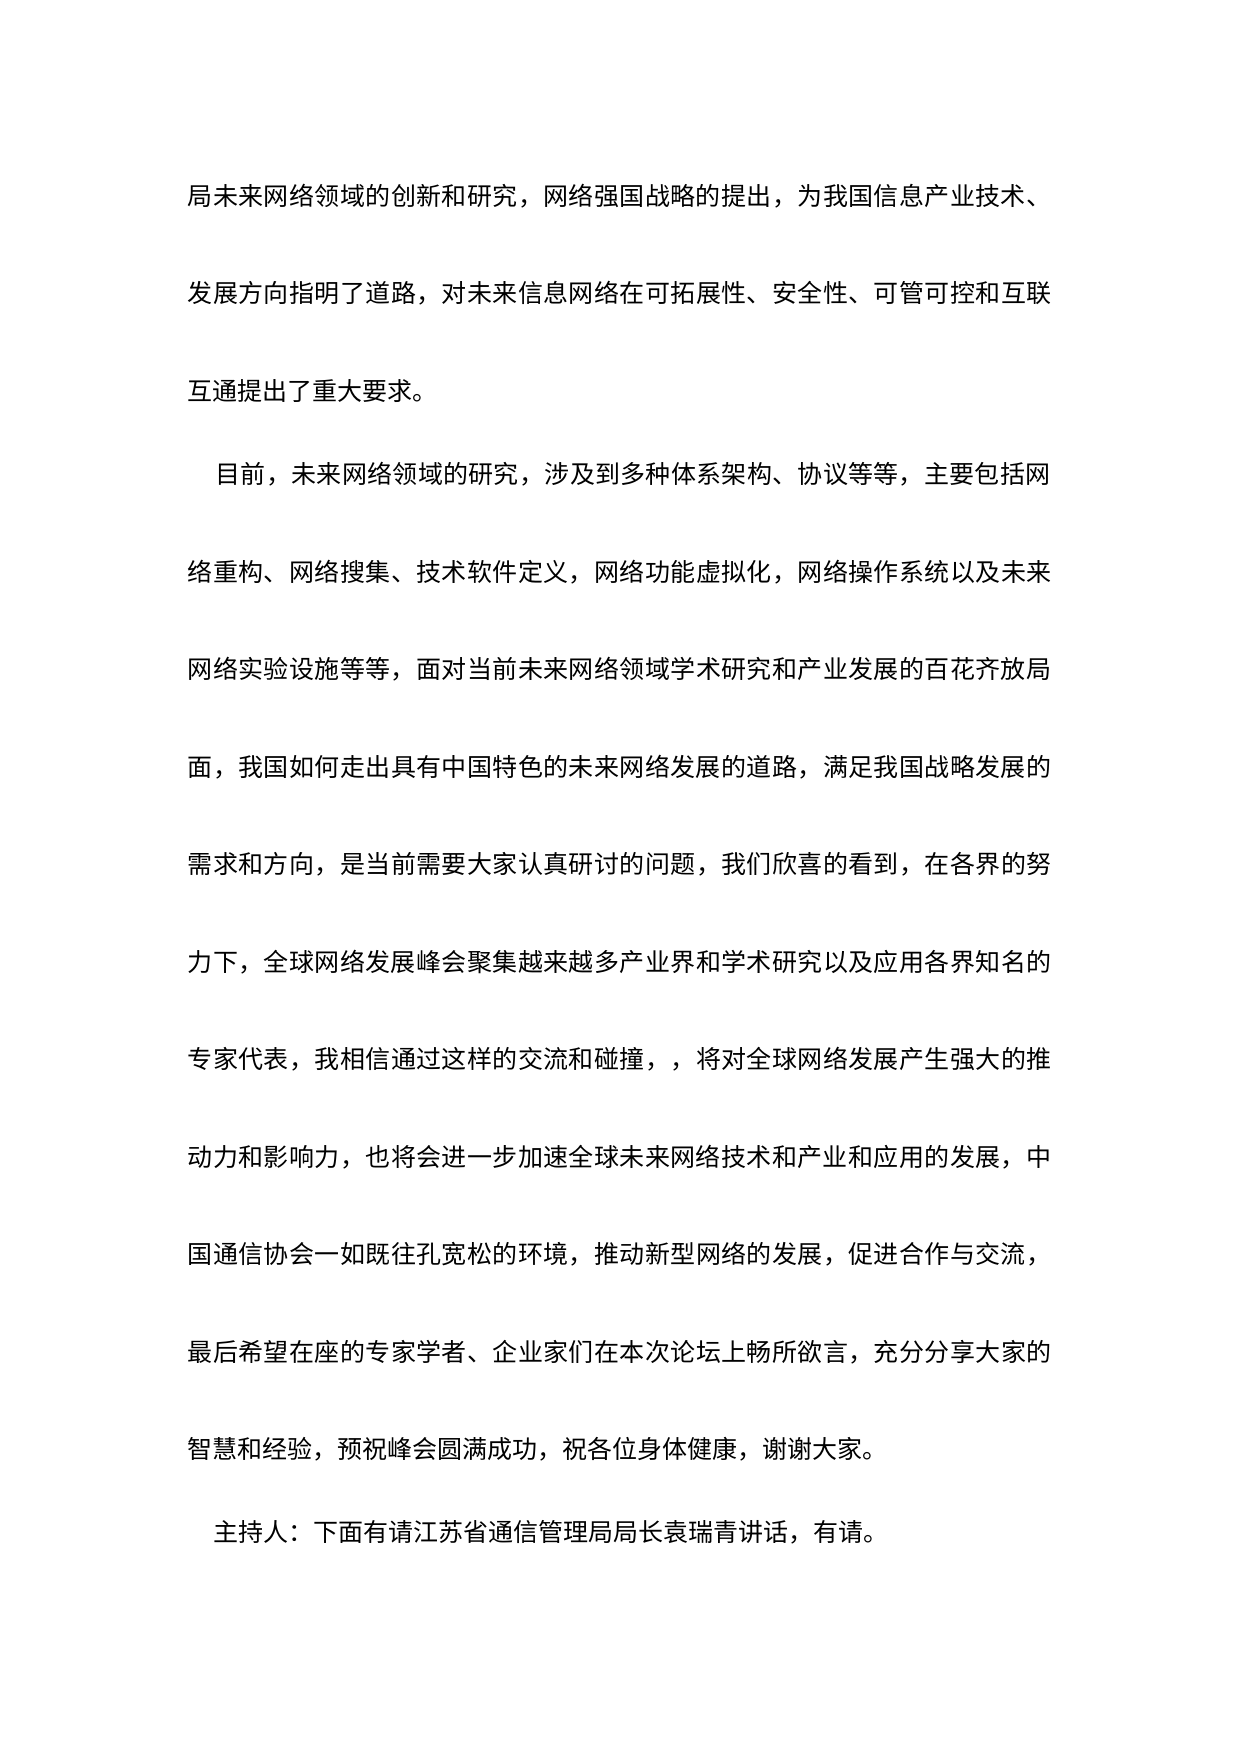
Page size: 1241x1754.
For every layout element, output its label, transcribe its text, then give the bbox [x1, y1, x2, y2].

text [187, 162, 1053, 422]
text 主持人：下面有请江苏省通信管理局局长袁瑞青讲话，有请。 [187, 1498, 1053, 1563]
text 目前，未来网络领域的研究，涉及到多种体系架构、协议等等，主要包括网络重构、网络搜集、技术软件定义，网络功能虚拟化，网络操作系统以及未来网络实验设施等等，面对当前未来网络领域学术研究和产业发展的百花齐放局面，我国如何走出具有中国特色的未来网络发展的道路，满足我国战略发展的需求和方向，是当前需要大家认真研讨的问题，我们欣喜的看到，在各界的努力下，全球网络发展峰会聚集越来越多产业界和学术研究以及应用各界知名的专家代表，我相信通过这样的交流和碰撞，，将对全球网络发展产生强大的推动力和影响力，也将会进一步加速全球未来网络技术和产业和应用的发展，中国通信协会一如既往孔宽松的环境，推动新型网络的发展，促进合作与交流，最后希望在座的专家学者、企业家们在本次论坛上畅所欲言，充分分享大家的智慧和经验，预祝峰会圆满成功，祝各位身体健康，谢谢大家。 [187, 440, 1053, 1480]
